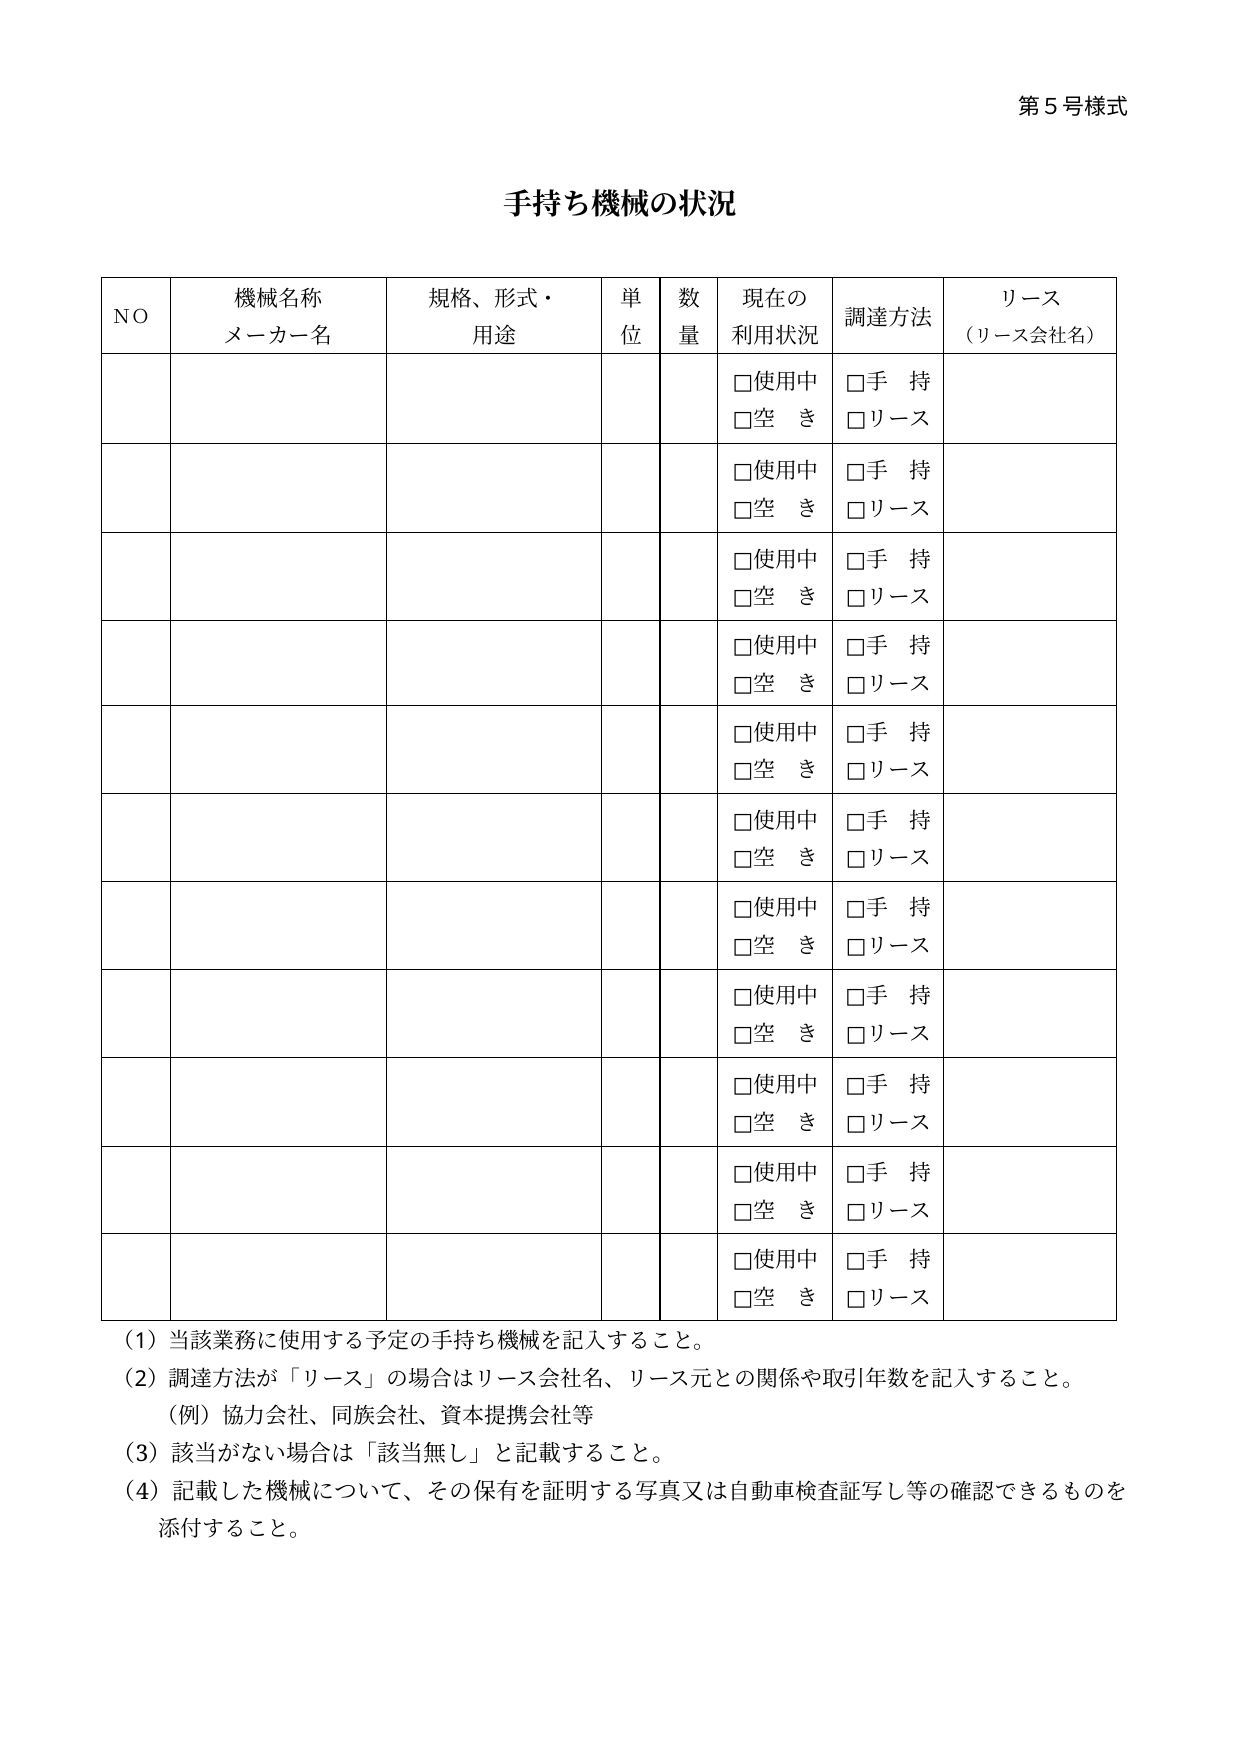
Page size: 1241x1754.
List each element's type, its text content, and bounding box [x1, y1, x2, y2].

table_cell □手 持 □リース [833, 621, 943, 705]
table_cell [102, 794, 170, 881]
table_header 調達方法 [833, 278, 943, 353]
table_cell [602, 444, 659, 532]
table_cell [661, 533, 717, 620]
text （2）調達方法が「リース」の場合はリース会社名、リース元との関係や取引年数を記入すること。 [112, 1358, 1128, 1396]
text （例）協力会社、同族会社、資本提携会社等 [112, 1396, 1128, 1433]
text 手持ち機械の状況 [112, 164, 1128, 239]
table_cell □使用中 □空 き [718, 1058, 832, 1146]
table_cell [944, 882, 1116, 968]
table_header 数量 [661, 278, 717, 353]
table_header 規格、形式・ 用途 [387, 278, 601, 353]
table_cell □使用中 □空 き [718, 354, 832, 443]
table_cell [171, 794, 386, 881]
table_cell [661, 1147, 717, 1233]
table_cell □手 持 □リース [833, 706, 943, 793]
table_cell □手 持 □リース [833, 444, 943, 532]
table_cell [661, 882, 717, 968]
table_header 単位 [602, 278, 659, 353]
table_cell [387, 970, 601, 1057]
table_cell [661, 970, 717, 1057]
table_cell [602, 794, 659, 881]
table_cell [602, 882, 659, 968]
table_cell □使用中 □空 き [718, 882, 832, 968]
table_cell □使用中 □空 き [718, 706, 832, 793]
table_cell [661, 706, 717, 793]
table_cell □使用中 □空 き [718, 970, 832, 1057]
table_cell [944, 621, 1116, 705]
table_cell [171, 706, 386, 793]
table_cell [944, 533, 1116, 620]
table_cell [387, 1147, 601, 1233]
text （3）該当がない場合は「該当無し」と記載すること。 [112, 1433, 1128, 1471]
table_cell [602, 533, 659, 620]
table_cell [661, 444, 717, 532]
table_cell [944, 1147, 1116, 1233]
table_cell [944, 1058, 1116, 1146]
table_cell □使用中 □空 き [718, 794, 832, 881]
table_cell [102, 882, 170, 968]
table_cell □手 持 □リース [833, 970, 943, 1057]
table_cell [102, 444, 170, 532]
table_cell [171, 533, 386, 620]
table_cell [171, 621, 386, 705]
table_cell □手 持 □リース [833, 533, 943, 620]
table_cell [387, 1234, 601, 1320]
table_cell [171, 444, 386, 532]
table_cell [944, 706, 1116, 793]
table_cell □手 持 □リース [833, 1058, 943, 1146]
text （1）当該業務に使用する予定の手持ち機械を記入すること。 [112, 1321, 1128, 1358]
table_cell [102, 533, 170, 620]
table_cell [387, 621, 601, 705]
table_header 機械名称 メーカー名 [171, 278, 386, 353]
table_cell [661, 621, 717, 705]
table_cell [102, 1147, 170, 1233]
table_cell [387, 533, 601, 620]
table_cell [387, 354, 601, 443]
table_cell [102, 1058, 170, 1146]
table_cell [171, 1058, 386, 1146]
table_cell [661, 354, 717, 443]
table_cell [171, 970, 386, 1057]
table_cell [661, 1234, 717, 1320]
table_cell [602, 354, 659, 443]
table_cell □手 持 □リース [833, 882, 943, 968]
table_cell [171, 354, 386, 443]
table_cell [387, 444, 601, 532]
table_cell □手 持 □リース [833, 794, 943, 881]
table_header ＮＯ [102, 278, 170, 353]
table_cell □手 持 □リース [833, 1147, 943, 1233]
table_cell [102, 970, 170, 1057]
table_cell [387, 794, 601, 881]
table_cell [944, 354, 1116, 443]
table_cell □使用中 □空 き [718, 444, 832, 532]
table_cell [944, 1234, 1116, 1320]
table_header リース （リース会社名） [944, 278, 1116, 353]
table_cell □使用中 □空 き [718, 533, 832, 620]
table_cell [102, 354, 170, 443]
table_cell [602, 621, 659, 705]
table_header 現在の 利用状況 [718, 278, 832, 353]
table_cell [171, 1147, 386, 1233]
table_cell [387, 882, 601, 968]
table_cell [602, 1058, 659, 1146]
table_cell [102, 621, 170, 705]
table_cell [944, 794, 1116, 881]
table_cell [944, 444, 1116, 532]
table_cell □使用中 □空 き [718, 1147, 832, 1233]
table_cell [602, 706, 659, 793]
table_cell [602, 970, 659, 1057]
table_cell [602, 1147, 659, 1233]
table_cell [102, 1234, 170, 1320]
table_cell □使用中 □空 き [718, 621, 832, 705]
table_cell [171, 882, 386, 968]
table_cell [661, 794, 717, 881]
text （4）記載した機械について、その保有を証明する写真又は自動車検査証写し等の確認できるものを添付すること。 [112, 1471, 1128, 1546]
table_cell [944, 970, 1116, 1057]
table_cell [387, 1058, 601, 1146]
table_cell □使用中 □空 き [718, 1234, 832, 1320]
table_cell [661, 1058, 717, 1146]
table_cell [387, 706, 601, 793]
table_cell □手 持 □リース [833, 354, 943, 443]
table_cell [102, 706, 170, 793]
table_cell □手 持 □リース [833, 1234, 943, 1320]
table_cell [602, 1234, 659, 1320]
table_cell [171, 1234, 386, 1320]
